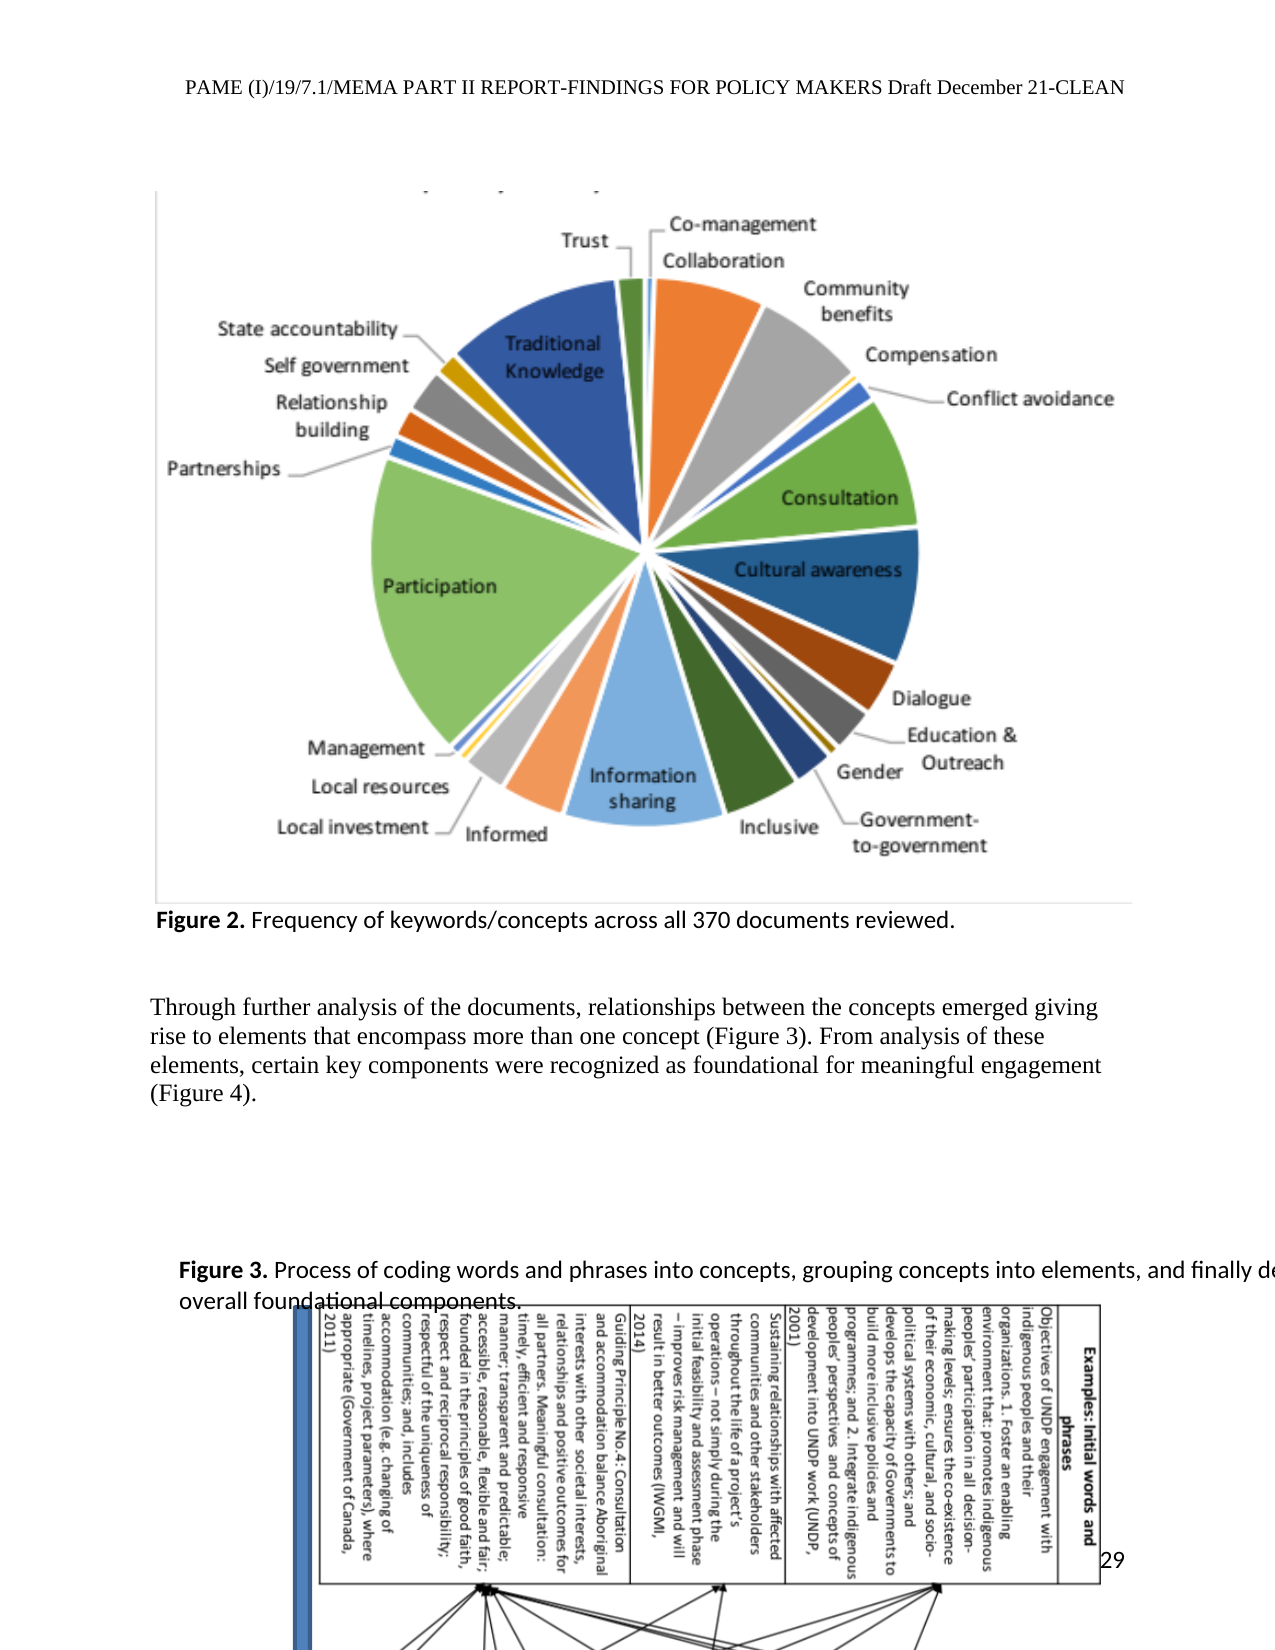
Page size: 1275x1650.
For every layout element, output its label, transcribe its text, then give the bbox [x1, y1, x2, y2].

text Figure 2. Frequency of keywords/concepts across all 370 documents reviewed. [150, 179, 1125, 935]
text Through further analysis of the documents, relationships between the concepts emerged giving rise to elements that encompass more than one concept (Figure 3). From analysis of these elements, certain key components were recognized as foundational for meaningful engagement (Figure 4). [150, 992, 1125, 1107]
